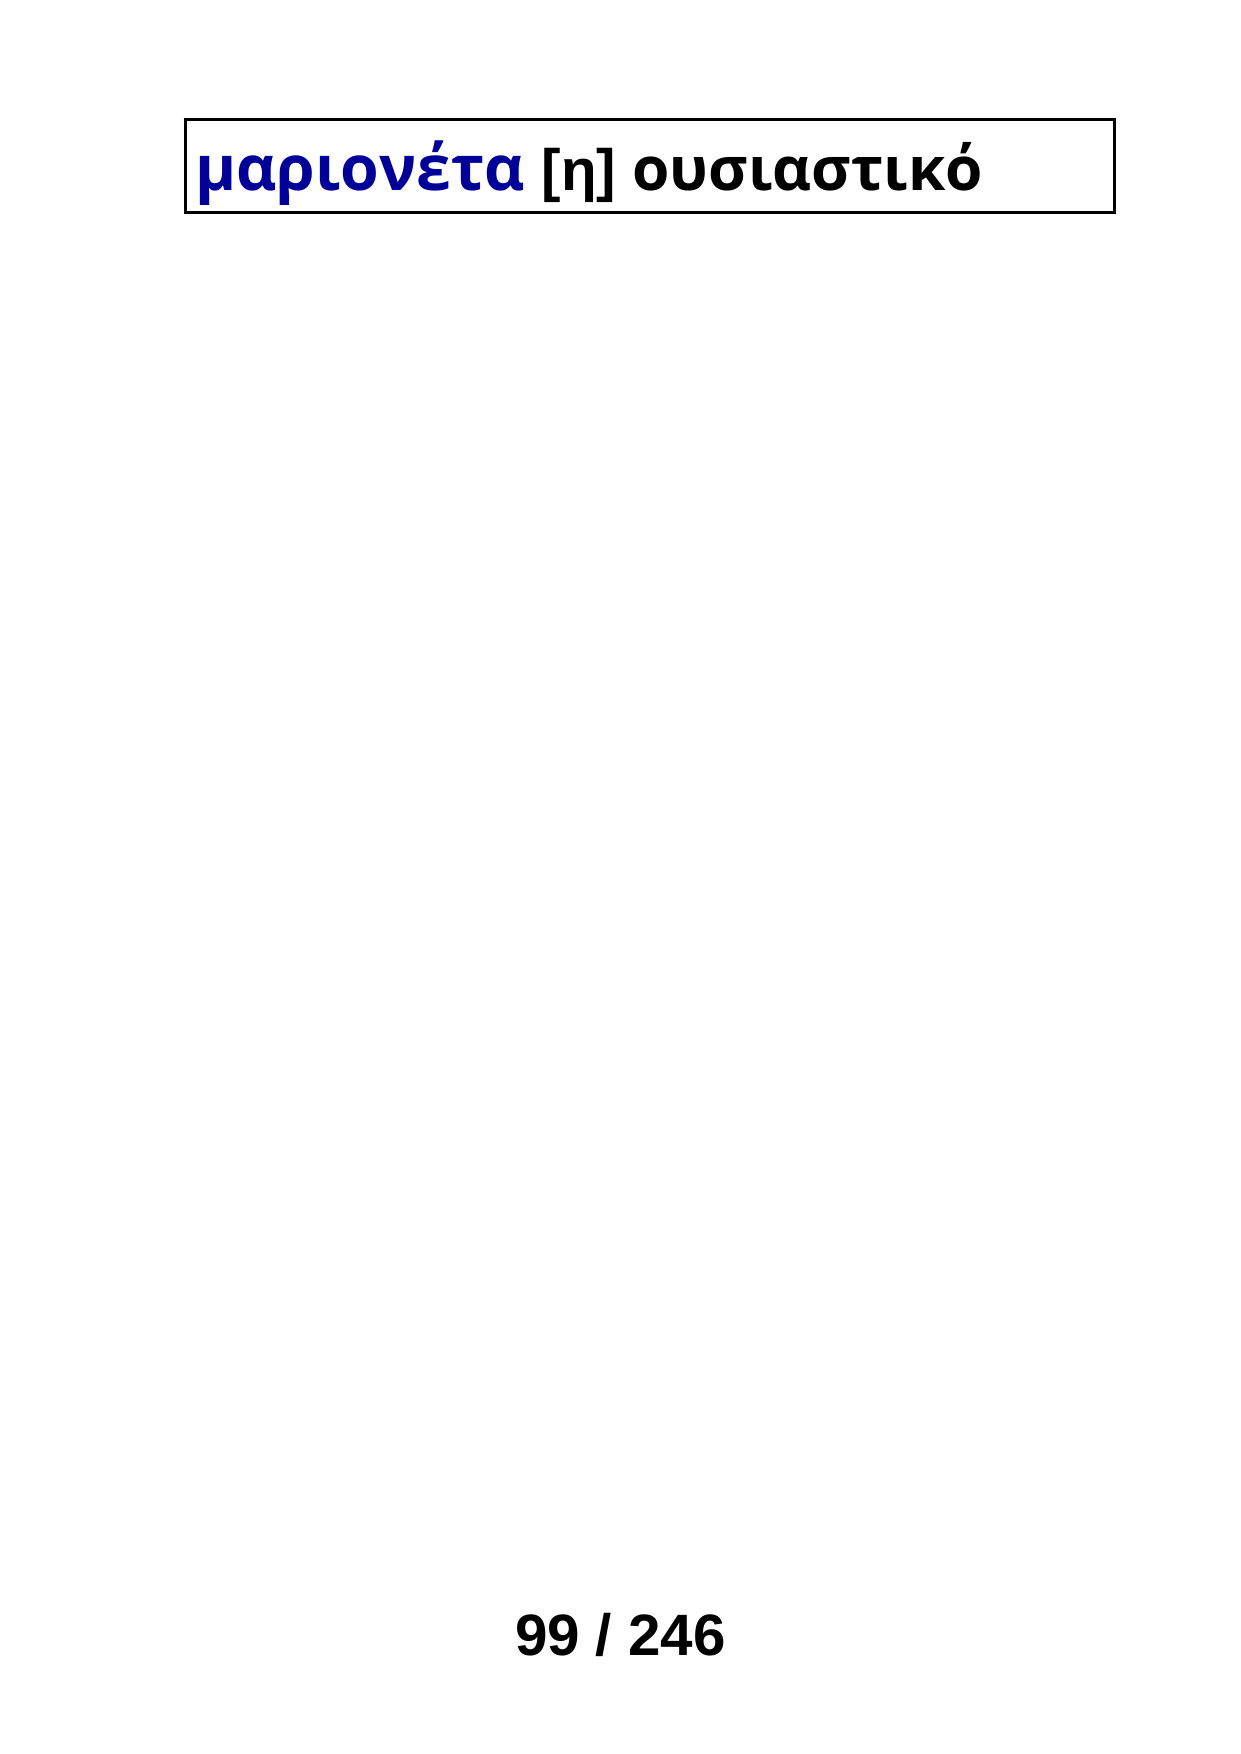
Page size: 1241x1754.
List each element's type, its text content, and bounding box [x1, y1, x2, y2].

text μαριονέτα [η] ουσιαστικό [187, 121, 1113, 211]
